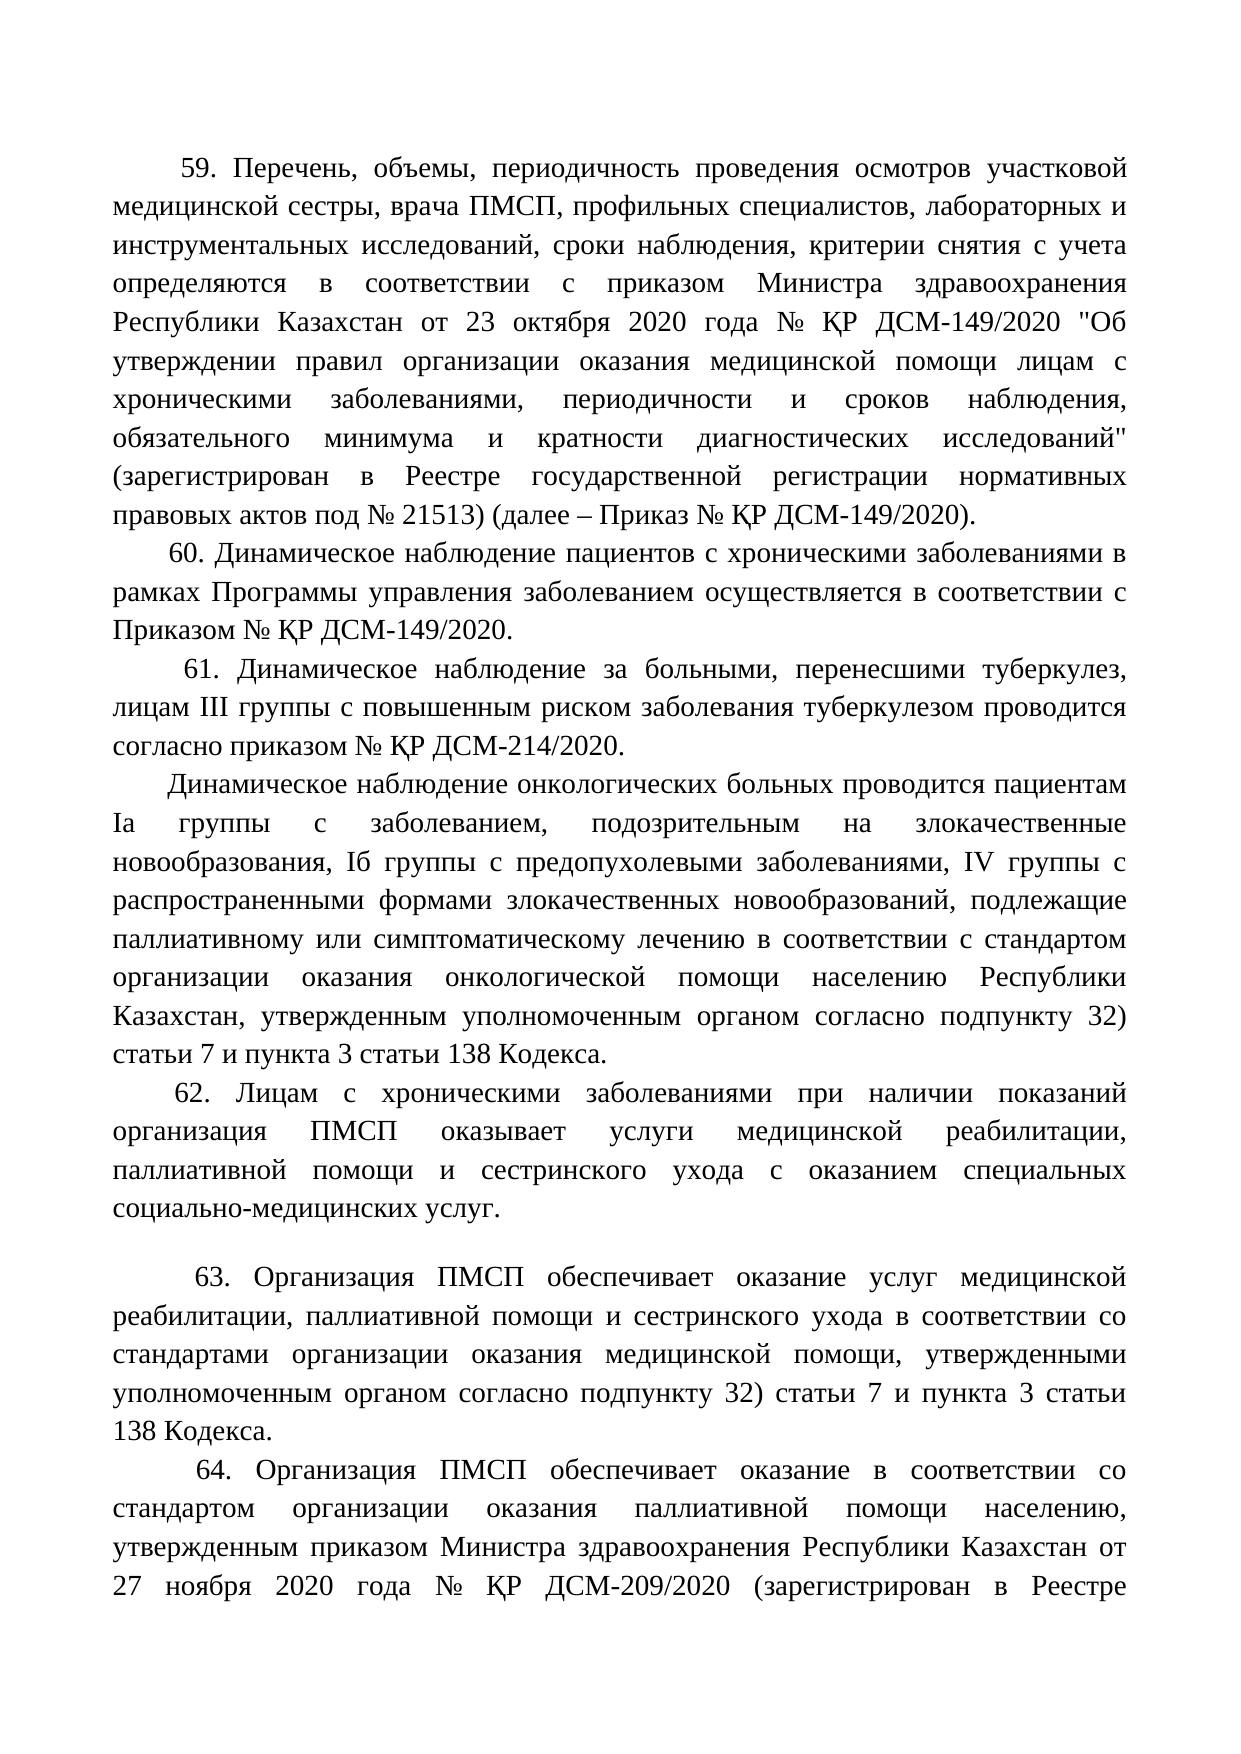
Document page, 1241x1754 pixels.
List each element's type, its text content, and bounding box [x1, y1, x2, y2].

text 62. Лицам с хроническими заболеваниями при наличии показаний организация ПМСП оказывает услуги медицинской реабилитации, паллиативной помощи и сестринского ухода с оказанием специальных социально-медицинских услуг. [112, 1075, 1128, 1224]
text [112, 1452, 1128, 1601]
text 61. Динамическое наблюдение за больными, перенесшими туберкулез, лицам III группы с повышенным риском заболевания туберкулезом проводится согласно приказом № ҚР ДСМ-214/2020. [112, 651, 1128, 762]
text 63. Организация ПМСП обеспечивает оказание услуг медицинской реабилитации, паллиативной помощи и сестринского ухода в соответствии со стандартами организации оказания медицинской помощи, утвержденными уполномоченным органом согласно подпункту 32) статьи 7 и пункта 3 статьи 138 Кодекса. [112, 1259, 1128, 1447]
text 60. Динамическое наблюдение пациентов с хроническими заболеваниями в рамках Программы управления заболеванием осуществляется в соответствии с Приказом № ҚР ДСМ-149/2020. [112, 535, 1128, 646]
text 59. Перечень, объемы, периодичность проведения осмотров участковой медицинской сестры, врача ПМСП, профильных специалистов, лабораторных и инструментальных исследований, сроки наблюдения, критерии снятия с учета определяются в соответствии с приказом Министра здравоохранения Республики Казахстан от 23 октября 2020 года № ҚР ДСМ-149/2020 "Об утверждении правил организации оказания медицинской помощи лицам с хроническими заболеваниями, периодичности и сроков наблюдения, обязательного минимума и кратности диагностических исследований" (зарегистрирован в Реестре государственной регистрации нормативных правовых актов под № 21513) (далее – Приказ № ҚР ДСМ-149/2020). [112, 150, 1128, 530]
text Динамическое наблюдение онкологических больных проводится пациентам Ia группы с заболеванием, подозрительным на злокачественные новообразования, Iб группы с предопухолевыми заболеваниями, IV группы с распространенными формами злокачественных новообразований, подлежащие паллиативному или симптоматическому лечению в соответствии с стандартом организации оказания онкологической помощи населению Республики Казахстан, утвержденным уполномоченным органом согласно подпункту 32) статьи 7 и пункта 3 статьи 138 Кодекса. [112, 767, 1128, 1070]
